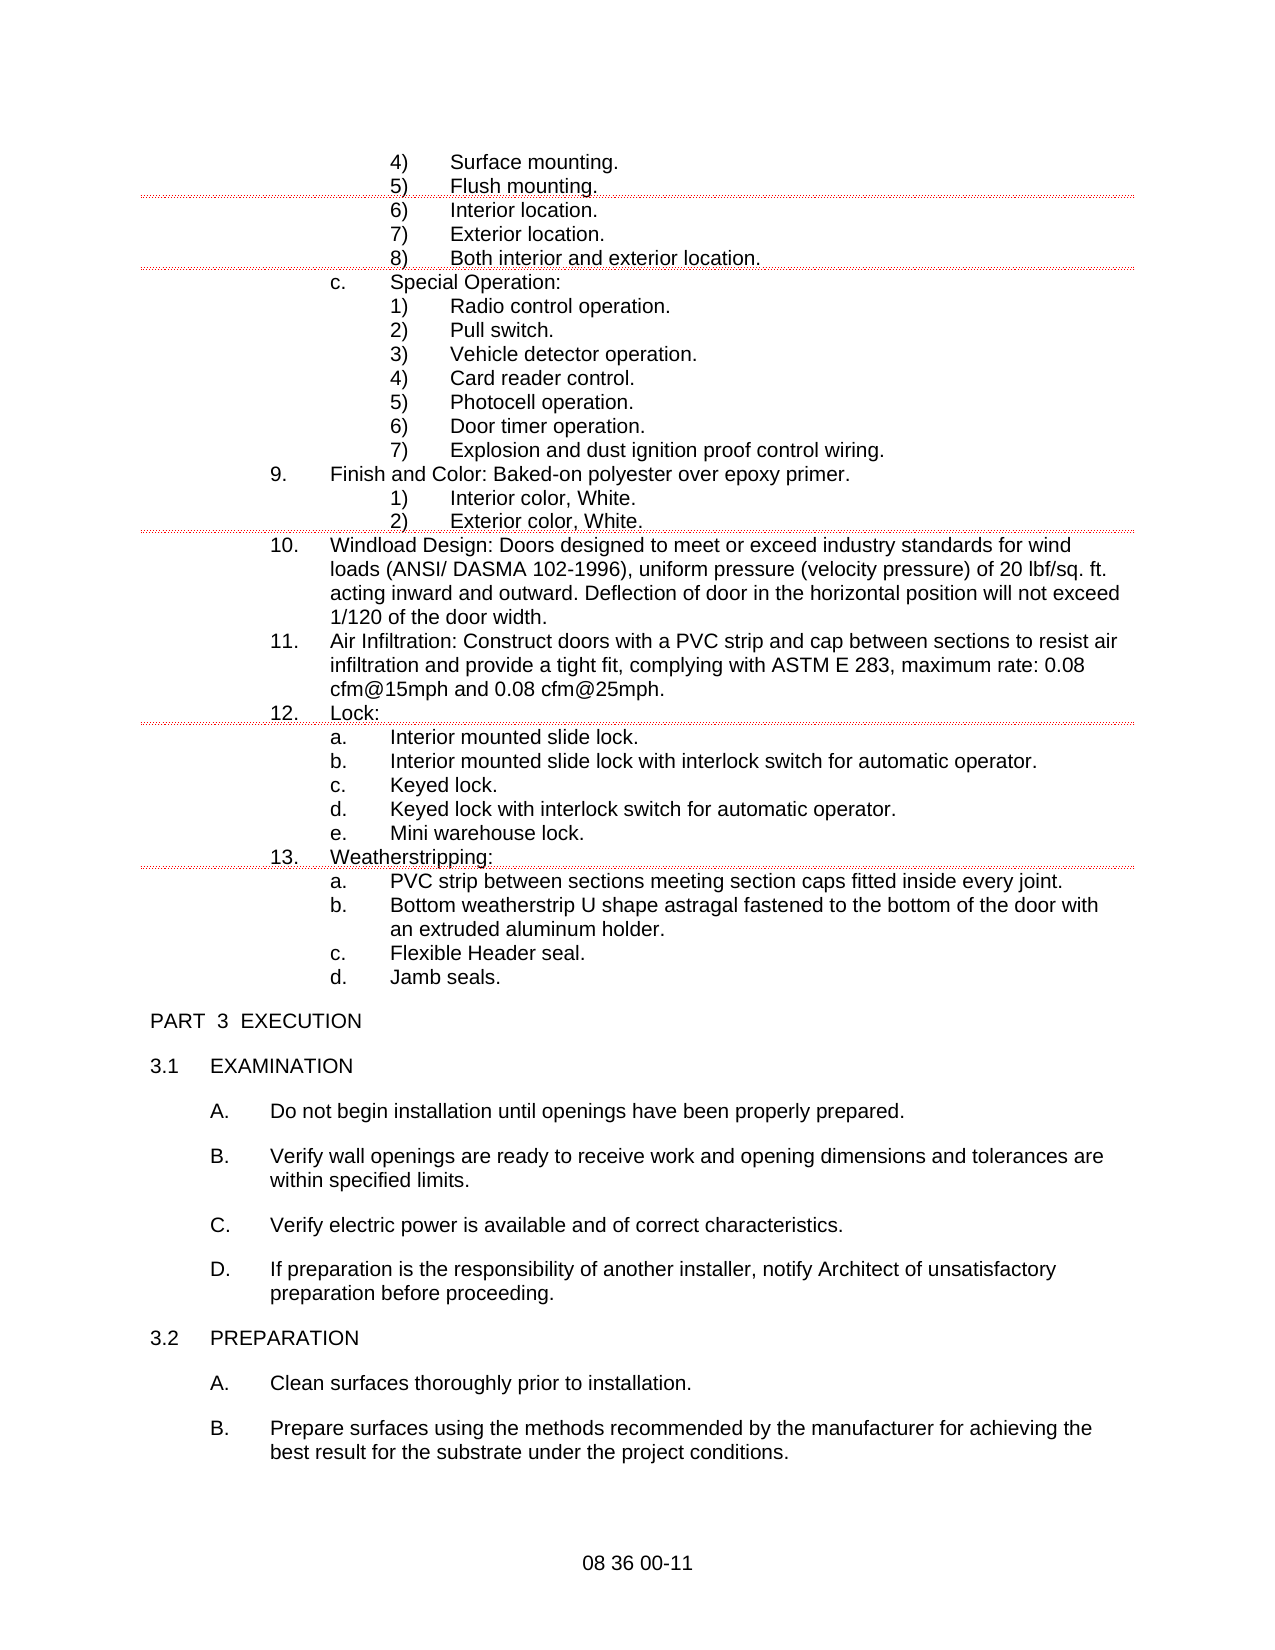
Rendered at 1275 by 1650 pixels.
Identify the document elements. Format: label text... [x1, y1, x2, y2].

list Finish and Color: Baked-on polyester over epoxy primer. [270, 461, 1125, 485]
list Interior location. [390, 198, 1125, 222]
list Verify electric power is available and of correct characteristics. [210, 1212, 1125, 1236]
list Weatherstripping: [270, 845, 1125, 869]
list Do not begin installation until openings have been properly prepared. [210, 1099, 1125, 1123]
list Explosion and dust ignition proof control wiring. [390, 437, 1125, 461]
list Lock: [270, 701, 1125, 725]
list Flush mounting. [390, 174, 1125, 198]
list Exterior color, White. [390, 509, 1125, 533]
list Interior mounted slide lock. [330, 725, 1125, 749]
list Bottom weatherstrip U shape astragal fastened to the bottom of the door with an extruded aluminum holder. [330, 893, 1125, 941]
list Radio control operation. [390, 294, 1125, 318]
list If preparation is the responsibility of another installer, notify Architect of unsatisfactory preparation before proceeding. [210, 1257, 1125, 1305]
list Verify wall openings are ready to receive work and opening dimensions and tolerances are within specified limits. [210, 1144, 1125, 1192]
list Jamb seals. [330, 964, 1125, 988]
list Door timer operation. [390, 413, 1125, 437]
list Pull switch. [390, 318, 1125, 342]
list Prepare surfaces using the methods recommended by the manufacturer for achieving the best result for the substrate under the project conditions. [210, 1416, 1125, 1463]
list Interior color, White. [390, 485, 1125, 509]
list Keyed lock with interlock switch for automatic operator. [330, 797, 1125, 821]
list Exterior location. [390, 222, 1125, 246]
list Both interior and exterior location. [390, 246, 1125, 270]
list Photocell operation. [390, 389, 1125, 413]
list EXECUTION [150, 1009, 1125, 1033]
list Clean surfaces thoroughly prior to installation. [210, 1371, 1125, 1395]
list PVC strip between sections meeting section caps fitted inside every joint. [330, 869, 1125, 893]
list Flexible Header seal. [330, 941, 1125, 964]
list EXAMINATION [150, 1054, 1125, 1078]
list Surface mounting. [390, 150, 1125, 174]
list Special Operation: [330, 270, 1125, 294]
list Keyed lock. [330, 773, 1125, 797]
list Card reader control. [390, 366, 1125, 389]
list PREPARATION [150, 1326, 1125, 1350]
list Air Infiltration: Construct doors with a PVC strip and cap between sections to resist air infiltration and provide a tight fit, complying with ASTM E 283, maximum rate: 0.08 cfm@15mph and 0.08 cfm@25mph. [270, 629, 1125, 701]
list Mini warehouse lock. [330, 821, 1125, 845]
list Windload Design: Doors designed to meet or exceed industry standards for wind loads (ANSI/ DASMA 102-1996), uniform pressure (velocity pressure) of 20 lbf/sq. ft. acting inward and outward. Deflection of door in the horizontal position will not exceed 1/120 of the door width. [270, 533, 1125, 629]
list Vehicle detector operation. [390, 342, 1125, 366]
list Interior mounted slide lock with interlock switch for automatic operator. [330, 749, 1125, 773]
